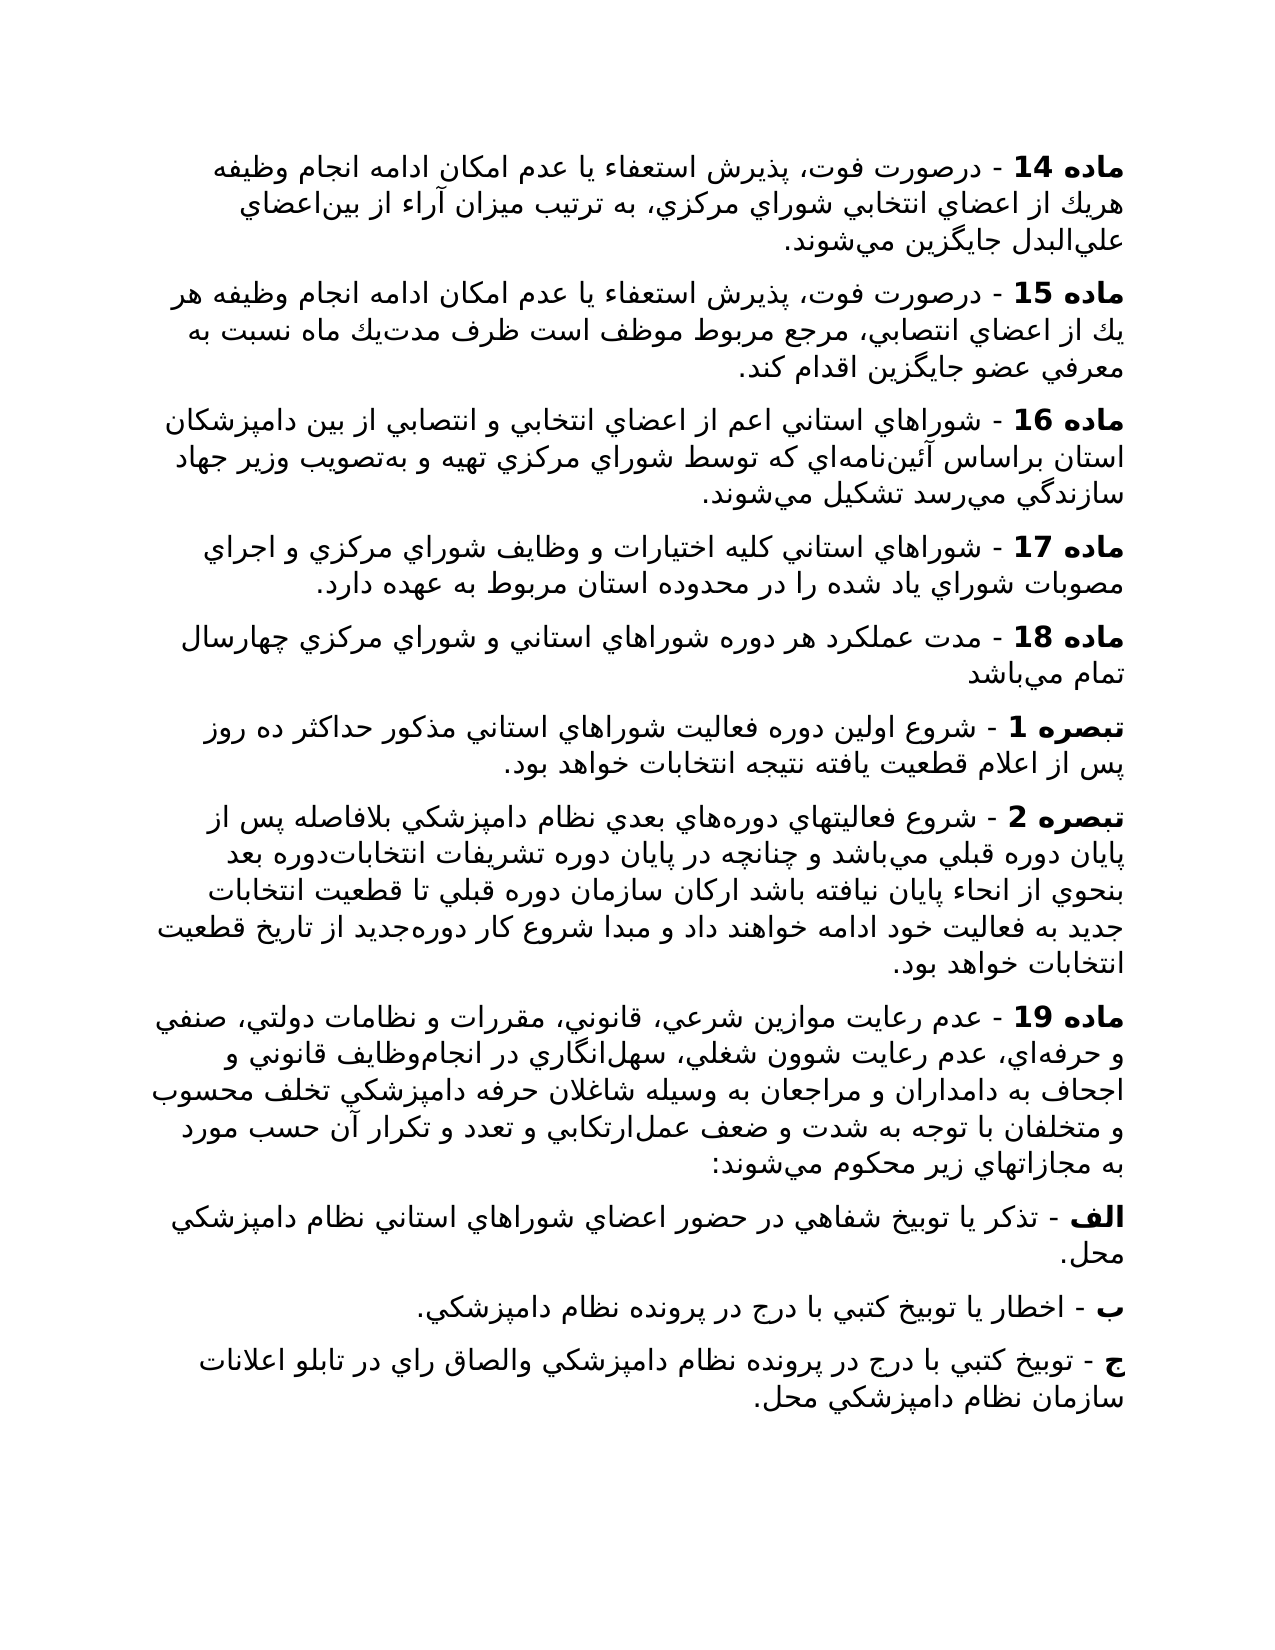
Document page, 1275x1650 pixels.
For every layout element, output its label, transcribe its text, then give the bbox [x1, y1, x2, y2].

text ‌ماده 14 - درصورت فوت، پذيرش استعفاء يا عدم امكان ادامه انجام وظيفه هريك از اعضاي انتخابي شوراي مركزي، به ترتيب ميزان آراء از بين‌اعضاي علي‌البدل جايگزين مي‌شوند. [150, 150, 1125, 257]
text ‌تبصره 2 - شروع فعاليتهاي دوره‌هاي بعدي نظام دامپزشكي بلافاصله پس از پايان دوره قبلي مي‌باشد و چنانچه در پايان دوره تشريفات انتخابات‌دوره بعد بنحوي از انحاء پايان نيافته باشد اركان سازمان دوره قبلي تا قطعيت انتخابات جديد به فعاليت خود ادامه خواهند داد و مبدا شروع كار دوره‌جديد از تاريخ قطعيت انتخابات خواهد بود. [150, 800, 1125, 981]
text ‌الف - تذكر يا توبيخ شفاهي در حضور اعضاي شوراهاي استاني نظام دامپزشكي محل. [150, 1200, 1125, 1271]
text ‌تبصره 1 - شروع اولين دوره فعاليت شوراهاي استاني مذكور حداكثر ده روز پس از اعلام قطعيت يافته نتيجه انتخابات خواهد بود. [150, 710, 1125, 781]
text ‌ماده 19 - عدم رعايت موازين شرعي، قانوني، مقررات و نظامات دولتي، صنفي و حرفه‌اي، عدم رعايت شوون شغلي، سهل‌انگاري در انجام‌وظايف قانوني و اجحاف به دامداران و مراجعان به وسيله شاغلان حرفه دامپزشكي تخلف محسوب و متخلفان با توجه به شدت و ضعف عمل‌ارتكابي و تعدد و تكرار آن حسب مورد به مجازاتهاي زير محكوم مي‌شوند: [150, 1000, 1125, 1181]
text ب - اخطار يا توبيخ كتبي با درج در پرونده نظام دامپزشكي. [150, 1290, 1125, 1324]
text ‌ماده 15 - درصورت فوت، پذيرش استعفاء يا عدم امكان ادامه انجام وظيفه هر يك از اعضاي انتصابي، مرجع مربوط موظف است ظرف مدت‌يك ماه نسبت به معرفي عضو جايگزين اقدام كند. [150, 277, 1125, 384]
text ‌ماده 17 - شوراهاي استاني كليه اختيارات و وظايف شوراي مركزي و اجراي مصوبات شوراي ياد شده را در محدوده استان مربوط به عهده دارد. [150, 530, 1125, 601]
text ج - توبيخ كتبي با درج در پرونده نظام دامپزشكي والصاق راي در تابلو اعلانات سازمان نظام دامپزشكي محل. [150, 1343, 1125, 1414]
text ‌ماده 18 - مدت عملكرد هر دوره شوراهاي استاني و شوراي مركزي چهارسال تمام مي‌باشد [150, 620, 1125, 691]
text ‌ماده 16 - شوراهاي استاني اعم از اعضاي انتخابي و انتصابي از بين دامپزشكان استان براساس آئين‌نامه‌اي كه توسط شوراي مركزي تهيه و به‌تصويب وزير جهاد سازندگي مي‌رسد تشكيل مي‌شوند. [150, 403, 1125, 511]
